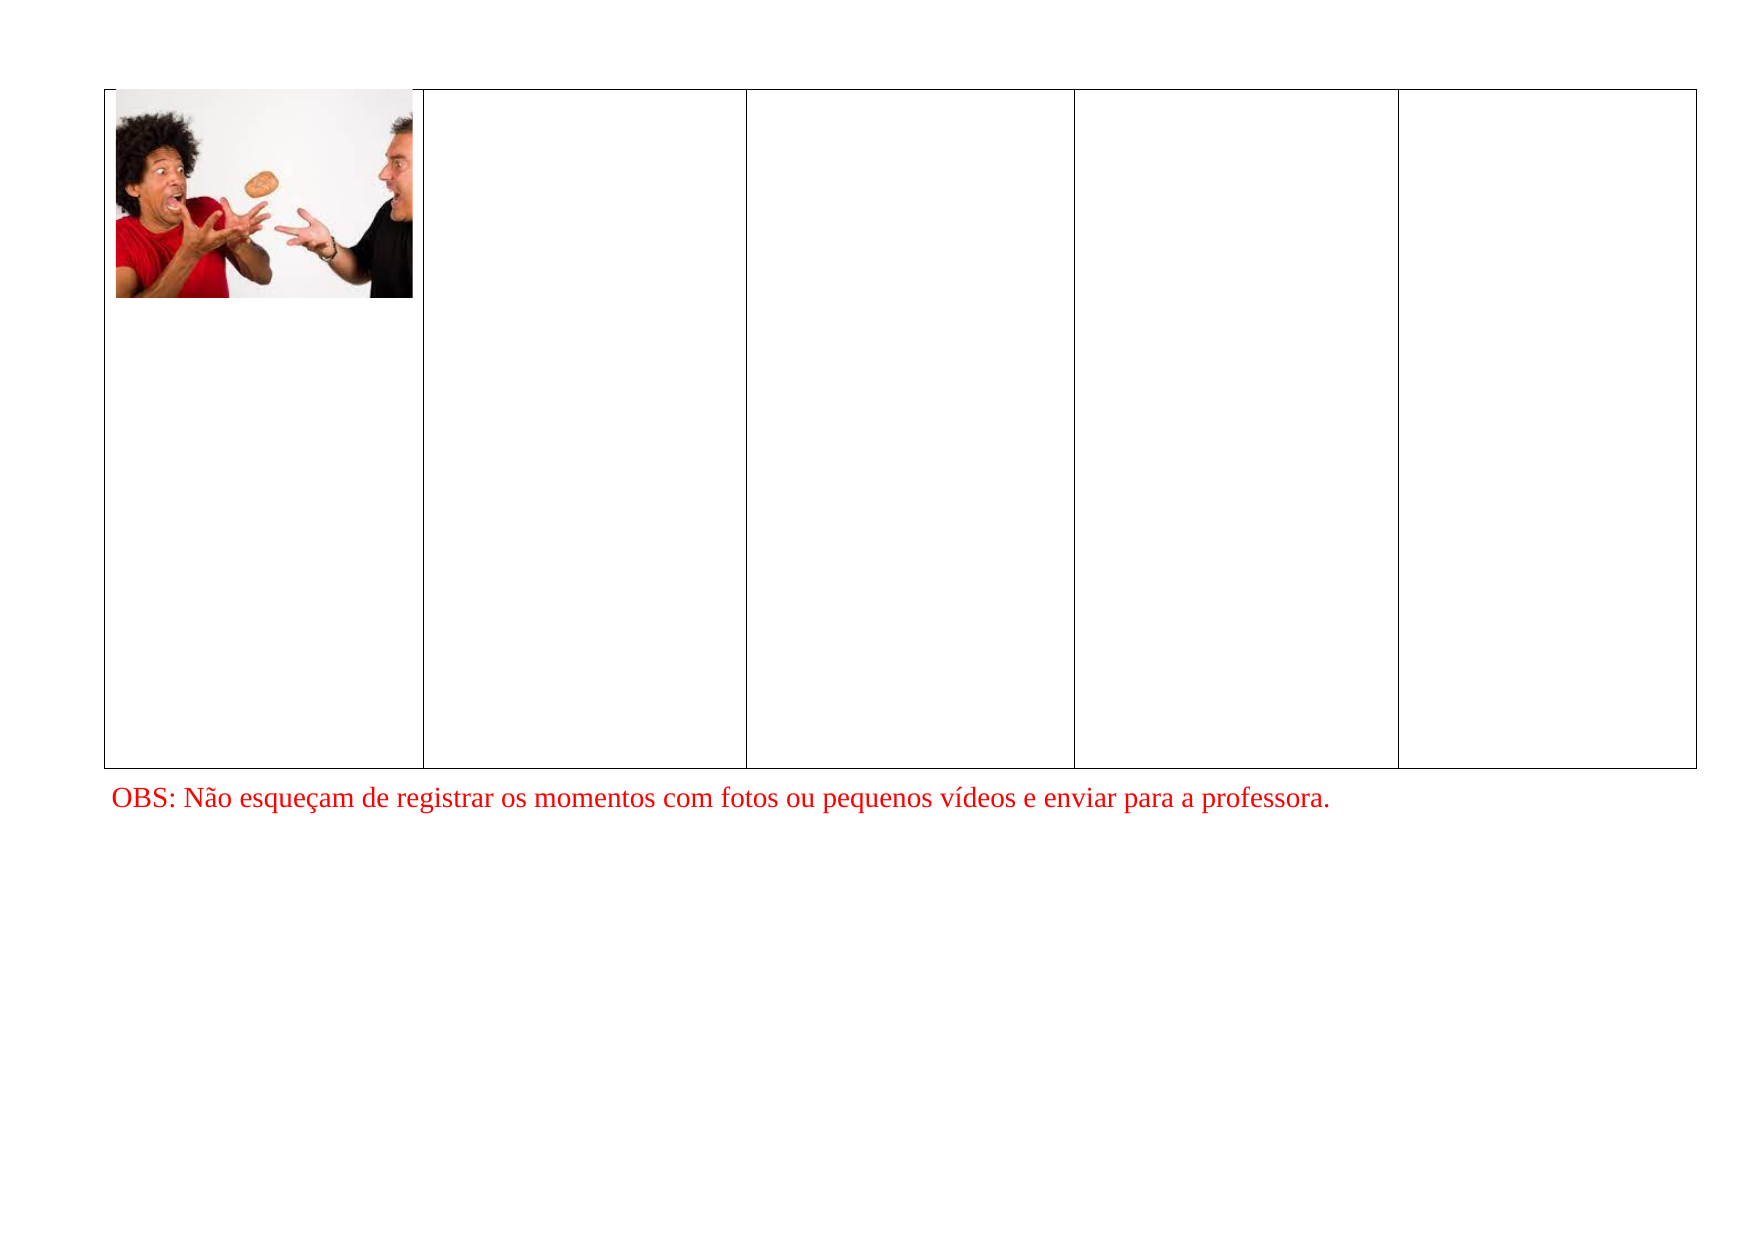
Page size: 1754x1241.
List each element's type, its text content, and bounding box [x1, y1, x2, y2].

text OBS: Não esqueçam de registrar os momentos com fotos ou pequenos vídeos e enviar para a professora. [75, 780, 1679, 814]
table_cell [1075, 90, 1398, 767]
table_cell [424, 90, 746, 767]
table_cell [747, 90, 1074, 767]
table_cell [1399, 90, 1696, 767]
picture [115, 89, 413, 298]
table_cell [105, 90, 423, 767]
